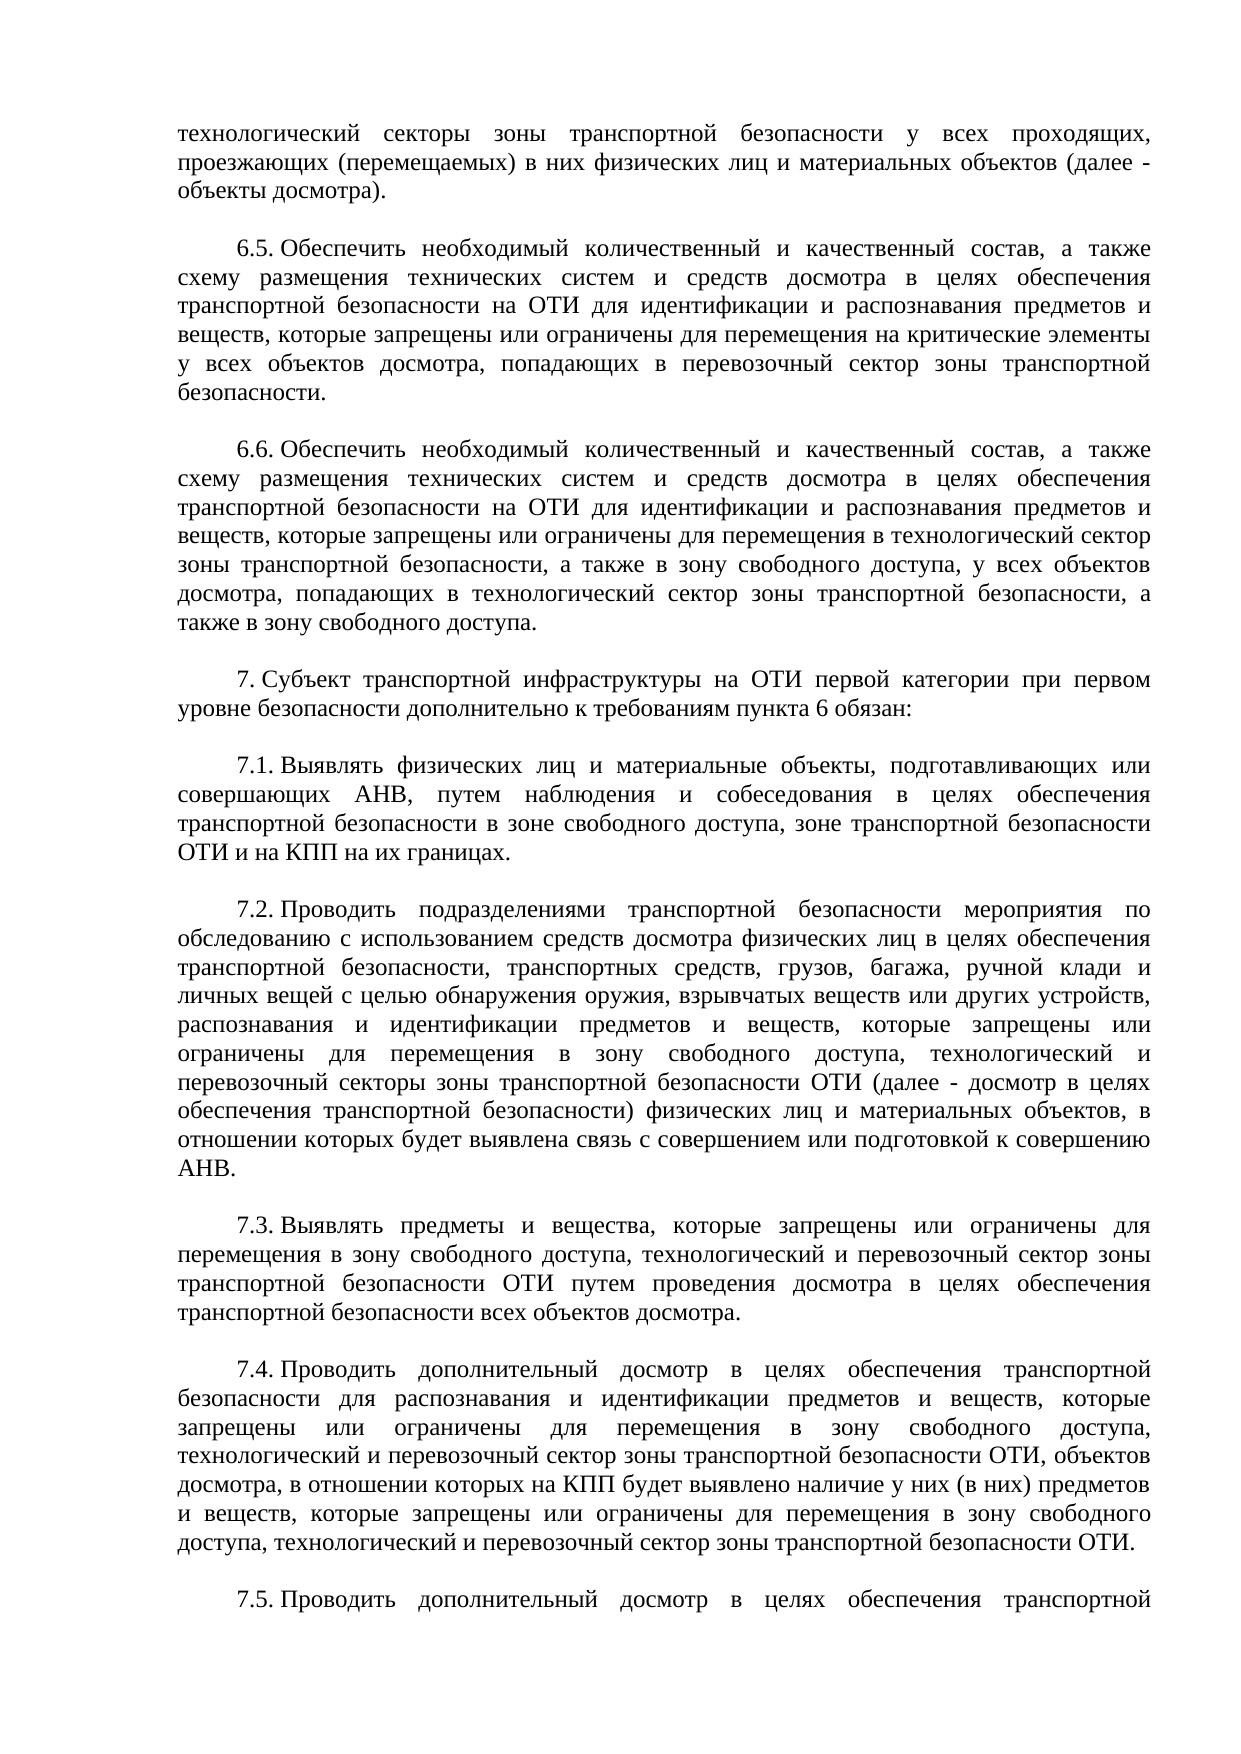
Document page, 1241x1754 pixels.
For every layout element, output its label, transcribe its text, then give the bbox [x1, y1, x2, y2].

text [177, 1584, 1152, 1613]
text 7.3. Выявлять предметы и вещества, которые запрещены или ограничены для перемещения в зону свободного доступа, технологический и перевозочный сектор зоны транспортной безопасности ОТИ путем проведения досмотра в целях обеспечения транспортной безопасности всех объектов досмотра. [177, 1211, 1152, 1326]
text 6.6. Обеспечить необходимый количественный и качественный состав, а также схему размещения технических систем и средств досмотра в целях обеспечения транспортной безопасности на ОТИ для идентификации и распознавания предметов и веществ, которые запрещены или ограничены для перемещения в технологический сектор зоны транспортной безопасности, а также в зону свободного доступа, у всех объектов досмотра, попадающих в технологический сектор зоны транспортной безопасности, а также в зону свободного доступа. [177, 434, 1152, 636]
text 7.4. Проводить дополнительный досмотр в целях обеспечения транспортной безопасности для распознавания и идентификации предметов и веществ, которые запрещены или ограничены для перемещения в зону свободного доступа, технологический и перевозочный сектор зоны транспортной безопасности ОТИ, объектов досмотра, в отношении которых на КПП будет выявлено наличие у них (в них) предметов и веществ, которые запрещены или ограничены для перемещения в зону свободного доступа, технологический и перевозочный сектор зоны транспортной безопасности ОТИ. [177, 1354, 1152, 1556]
text 7.2. Проводить подразделениями транспортной безопасности мероприятия по обследованию с использованием средств досмотра физических лиц в целях обеспечения транспортной безопасности, транспортных средств, грузов, багажа, ручной клади и личных вещей с целью обнаружения оружия, взрывчатых веществ или других устройств, распознавания и идентификации предметов и веществ, которые запрещены или ограничены для перемещения в зону свободного доступа, технологический и перевозочный секторы зоны транспортной безопасности ОТИ (далее - досмотр в целях обеспечения транспортной безопасности) физических лиц и материальных объектов, в отношении которых будет выявлена связь с совершением или подготовкой к совершению АНВ. [177, 894, 1152, 1182]
text 6.5. Обеспечить необходимый количественный и качественный состав, а также схему размещения технических систем и средств досмотра в целях обеспечения транспортной безопасности на ОТИ для идентификации и распознавания предметов и веществ, которые запрещены или ограничены для перемещения на критические элементы у всех объектов досмотра, попадающих в перевозочный сектор зоны транспортной безопасности. [177, 233, 1152, 406]
text 7. Субъект транспортной инфраструктуры на ОТИ первой категории при первом уровне безопасности дополнительно к требованиям пункта 6 обязан: [177, 664, 1152, 722]
text 7.1. Выявлять физических лиц и материальные объекты, подготавливающих или совершающих АНВ, путем наблюдения и собеседования в целях обеспечения транспортной безопасности в зоне свободного доступа, зоне транспортной безопасности ОТИ и на КПП на их границах. [177, 751, 1152, 866]
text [177, 118, 1152, 204]
